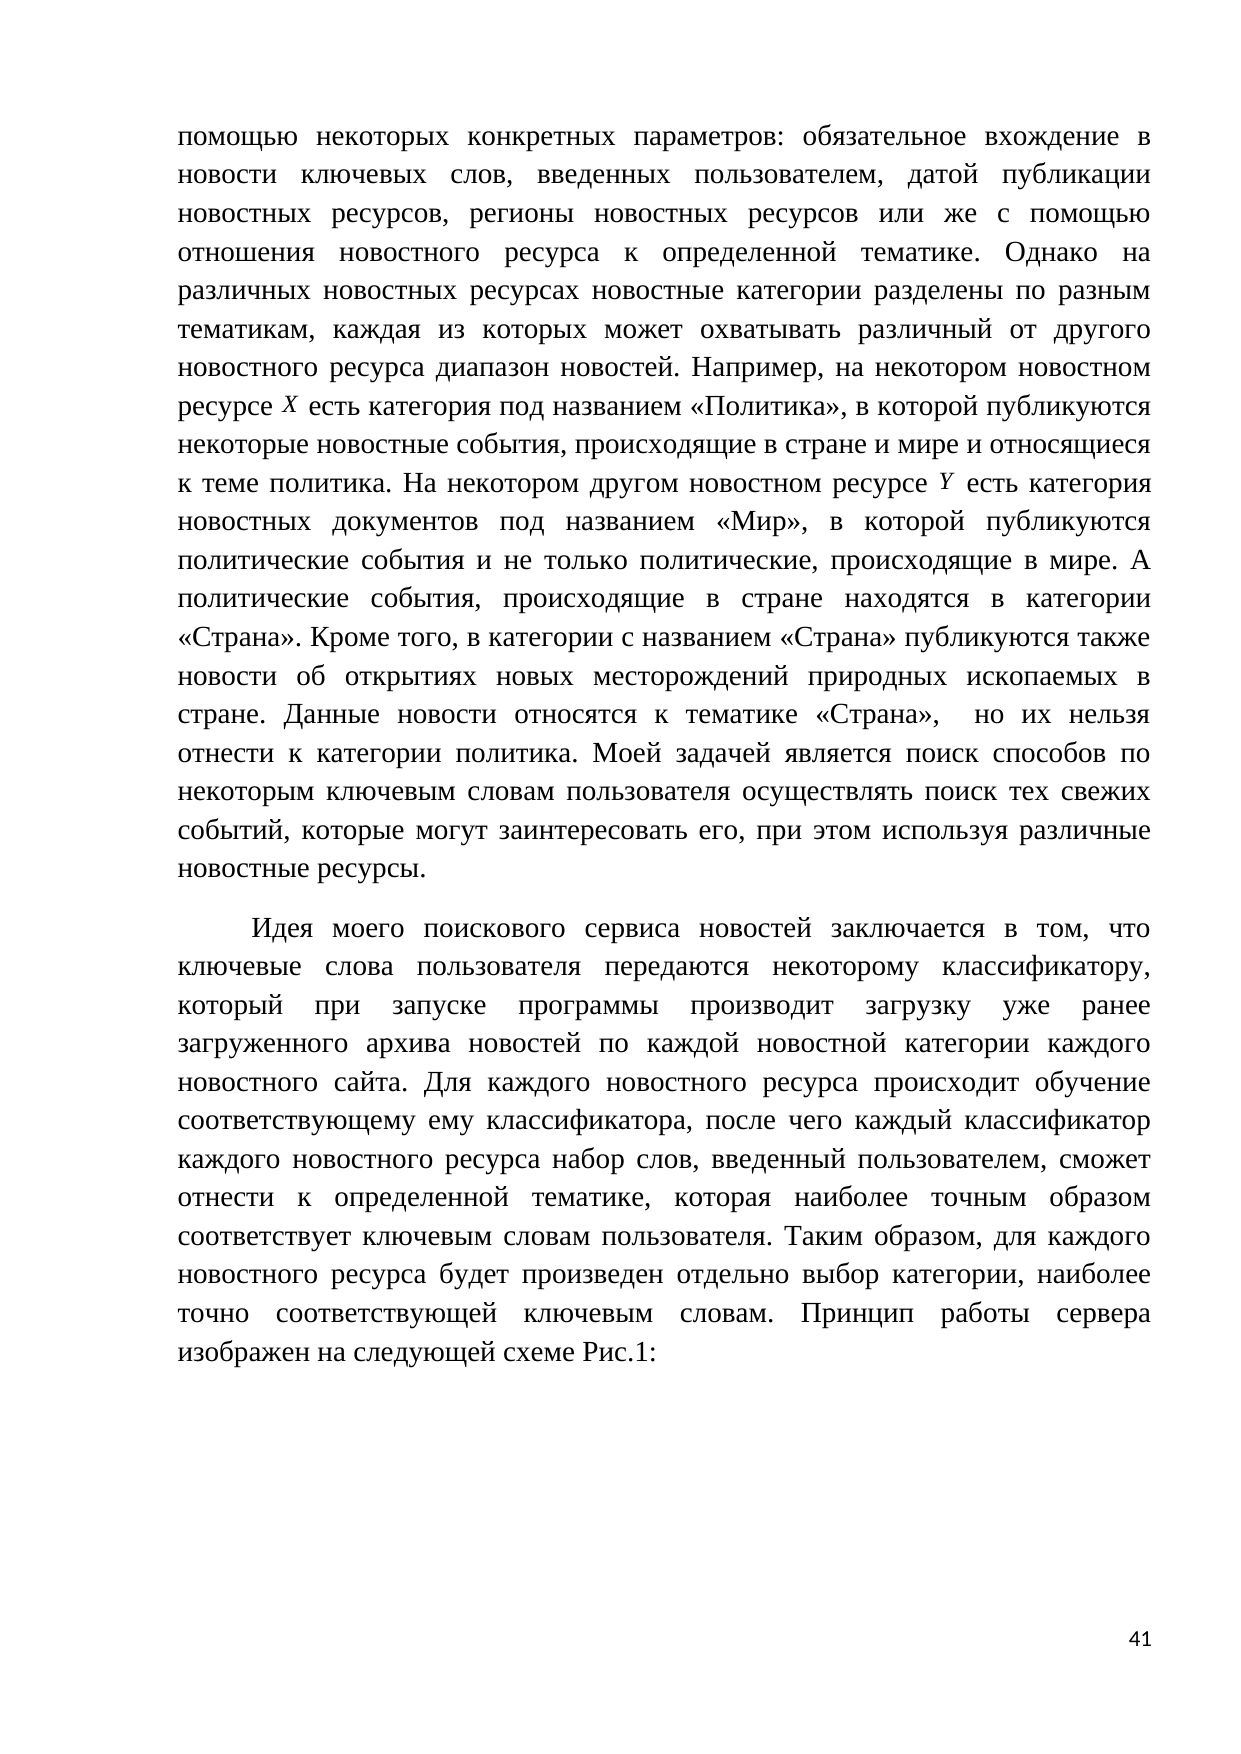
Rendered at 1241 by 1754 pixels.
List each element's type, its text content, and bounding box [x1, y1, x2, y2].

text Идея моего поискового сервиса новостей заключается в том, что ключевые слова пользователя передаются некоторому классификатору, который при запуске программы производит загрузку уже ранее загруженного архива новостей по каждой новостной категории каждого новостного сайта. Для каждого новостного ресурса происходит обучение соответствующему ему классификатора, после чего каждый классификатор каждого новостного ресурса набор слов, введенный пользователем, сможет отнести к определенной тематике, которая наиболее точным образом соответствует ключевым словам пользователя. Таким образом, для каждого новостного ресурса будет произведен отдельно выбор категории, наиболее точно соответствующей ключевым словам. Принцип работы сервера изображен на следующей схеме Рис.1: [177, 910, 1152, 1367]
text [177, 118, 1152, 884]
